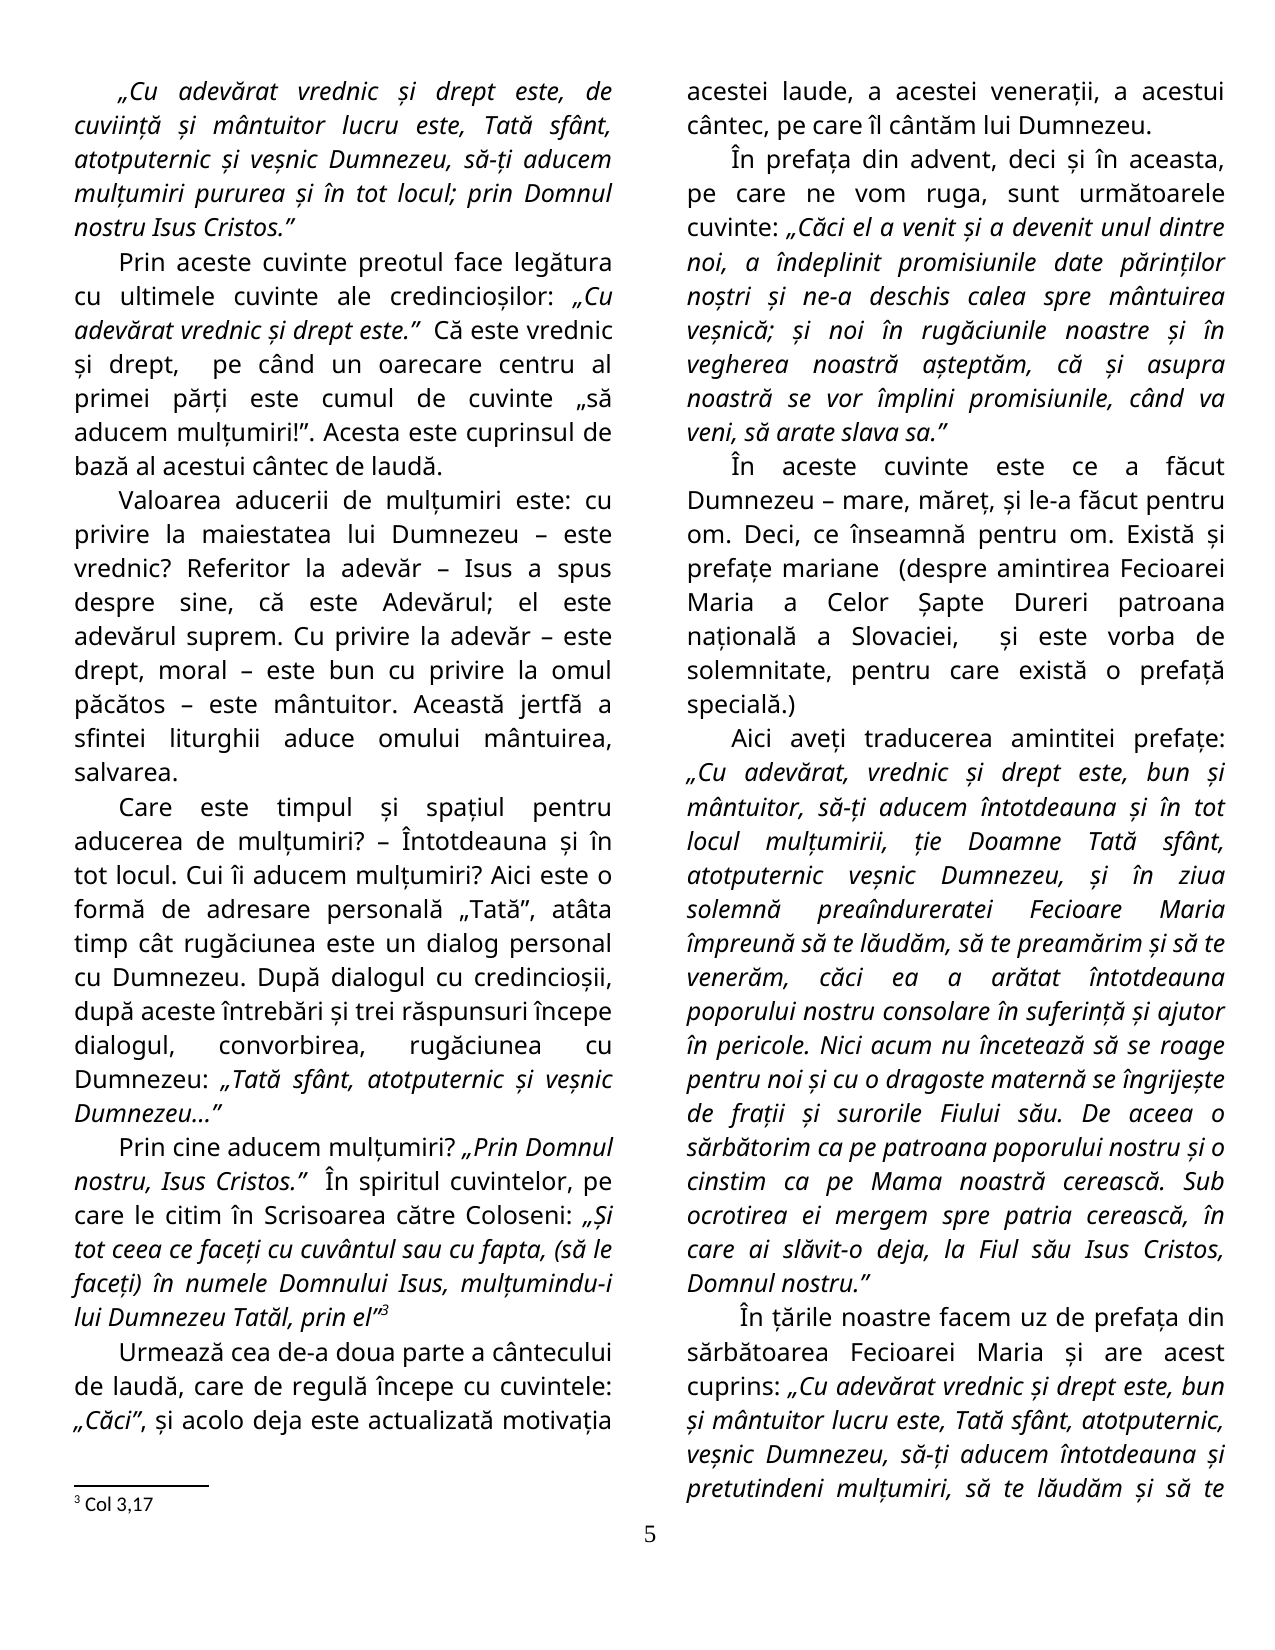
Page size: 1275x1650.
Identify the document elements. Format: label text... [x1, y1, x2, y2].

text Valoarea aducerii de mulțumiri este: cu privire la maiestatea lui Dumnezeu – este vrednic? Referitor la adevăr – Isus a spus despre sine, că este Adevărul; el este adevărul suprem. Cu privire la adevăr – este drept, moral – este bun cu privire la omul păcătos – este mântuitor. Această jertfă a sfintei liturghii aduce omului mântuirea, salvarea. [74, 483, 613, 789]
text În prefața din advent, deci și în aceasta, pe care ne vom ruga, sunt următoarele cuvinte: „Căci el a venit și a devenit unul dintre noi, a îndeplinit promisiunile date părinților noștri și ne-a deschis calea spre mântuirea veșnică; și noi în rugăciunile noastre și în vegherea noastră așteptăm, că și asupra noastră se vor împlini promisiunile, când va veni, să arate slava sa.” [687, 142, 1226, 448]
text Urmează cea de-a doua parte a cântecului de laudă, care de regulă începe cu cuvintele: „Căci”, și acolo deja este actualizată motivația acestei laude, a acestei venerații, a acestui cântec, pe care îl cântăm lui Dumnezeu. [74, 1334, 613, 1436]
text „Cu adevărat vrednic și drept este, de cuviință și mântuitor lucru este, Tată sfânt, atotputernic și veșnic Dumnezeu, să-ți aducem mulțumiri pururea și în tot locul; prin Domnul nostru Isus Cristos.” [74, 74, 613, 244]
text Prin cine aducem mulțumiri? „Prin Domnul nostru, Isus Cristos.” În spiritul cuvintelor, pe care le citim în Scrisoarea către Coloseni: „Și tot ceea ce faceți cu cuvântul sau cu fapta, (să le faceți) în numele Domnului Isus, mulțumindu-i lui Dumnezeu Tatăl, prin el” [74, 1130, 613, 1334]
text Aici aveți traducerea amintitei prefațe: „Cu adevărat, vrednic și drept este, bun și mântuitor, să-ți aducem întotdeauna și în tot locul mulțumirii, ție Doamne Tată sfânt, atotputernic veșnic Dumnezeu, și în ziua solemnă preaîndureratei Fecioare Maria împreună să te lăudăm, să te preamărim și să te venerăm, căci ea a arătat întotdeauna poporului nostru consolare în suferință și ajutor în pericole. Nici acum nu încetează să se roage pentru noi și cu o dragoste maternă se îngrijește de frații și surorile Fiului său. De aceea o sărbătorim ca pe patroana poporului nostru și o cinstim ca pe Mama noastră cerească. Sub ocrotirea ei mergem spre patria cerească, în care ai slăvit-o deja, la Fiul său Isus Cristos, Domnul nostru.” [687, 721, 1226, 1300]
text În aceste cuvinte este ce a făcut Dumnezeu – mare, măreț, și le-a făcut pentru om. Deci, ce înseamnă pentru om. Există și prefațe mariane (despre amintirea Fecioarei Maria a Celor Șapte Dureri patroana națională a Slovaciei, și este vorba de solemnitate, pentru care există o prefață specială.) [687, 448, 1226, 721]
text Prin aceste cuvinte preotul face legătura cu ultimele cuvinte ale credincioșilor: „Cu adevărat vrednic și drept este.” Că este vrednic și drept, pe când un oarecare centru al primei părți este cumul de cuvinte „să aducem mulțumiri!”. Acesta este cuprinsul de bază al acestui cântec de laudă. [74, 244, 613, 483]
text Urmează cea de-a doua parte a cântecului de laudă, care de regulă începe cu cuvintele: „Căci”, și acolo deja este actualizată motivația acestei laude, a acestei venerații, a acestui cântec, pe care îl cântăm lui Dumnezeu. [687, 74, 1226, 142]
text Care este timpul și spațiul pentru aducerea de mulțumiri? – Întotdeauna și în tot locul. Cui îi aducem mulțumiri? Aici este o formă de adresare personală „Tată”, atâta timp cât rugăciunea este un dialog personal cu Dumnezeu. După dialogul cu credincioșii, după aceste întrebări și trei răspunsuri începe dialogul, convorbirea, rugăciunea cu Dumnezeu: „Tată sfânt, atotputernic și veșnic Dumnezeu…” [74, 789, 613, 1130]
